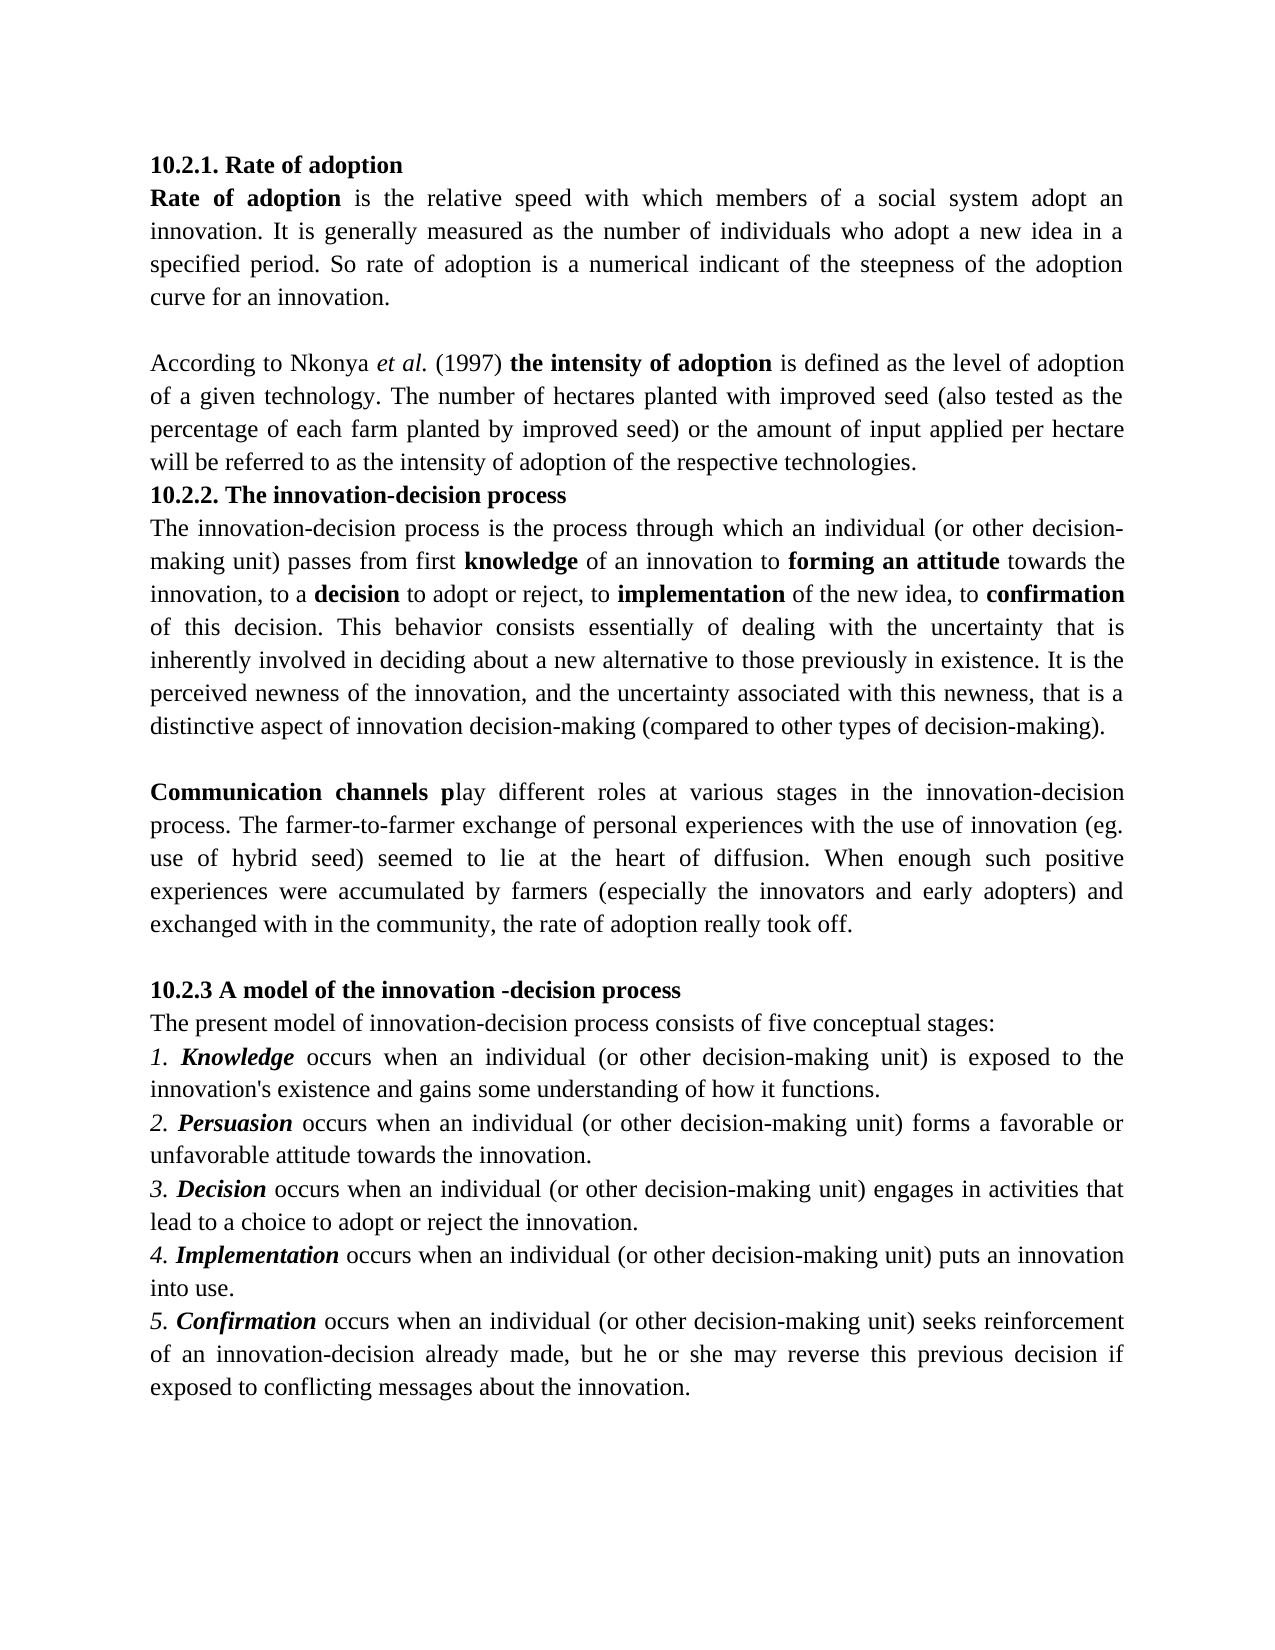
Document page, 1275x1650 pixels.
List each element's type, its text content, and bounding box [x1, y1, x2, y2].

text 2. Persuasion occurs when an individual (or other decision-making unit) forms a favorable or unfavorable attitude towards the innovation. [150, 1108, 1125, 1169]
text 1. Knowledge occurs when an individual (or other decision-making unit) is exposed to the innovation's existence and gains some understanding of how it functions. [150, 1042, 1125, 1103]
text 4. Implementation occurs when an individual (or other decision-making unit) puts an innovation into use. [150, 1240, 1125, 1301]
text The present model of innovation-decision process consists of five conceptual stages: [150, 1008, 1125, 1037]
text Communication channels play different roles at various stages in the innovation-decision process. The farmer-to-farmer exchange of personal experiences with the use of innovation (eg. use of hybrid seed) seemed to lie at the heart of diffusion. When enough such positive experiences were accumulated by farmers (especially the innovators and early adopters) and exchanged with in the community, the rate of adoption really took off. [150, 777, 1125, 938]
text The innovation-decision process is the process through which an individual (or other decision-making unit) passes from first knowledge of an innovation to forming an attitude towards the innovation, to a decision to adopt or reject, to implementation of the new idea, to confirmation of this decision. This behavior consists essentially of dealing with the uncertainty that is inherently involved in deciding about a new alternative to those previously in existence. It is the perceived newness of the innovation, and the uncertainty associated with this newness, that is a distinctive aspect of innovation decision-making (compared to other types of decision-making). [150, 513, 1125, 740]
text 5. Confirmation occurs when an individual (or other decision-making unit) seeks reinforcement of an innovation-decision already made, but he or she may reverse this previous decision if exposed to conflicting messages about the innovation. [150, 1306, 1125, 1401]
text According to Nkonya et al. (1997) the intensity of adoption is defined as the level of adoption of a given technology. The number of hectares planted with improved seed (also tested as the percentage of each farm planted by improved seed) or the amount of input applied per hectare will be referred to as the intensity of adoption of the respective technologies. [150, 348, 1125, 476]
text 10.2.2. The innovation-decision process [150, 480, 1125, 509]
text Rate of adoption is the relative speed with which members of a social system adopt an innovation. It is generally measured as the number of individuals who adopt a new idea in a specified period. So rate of adoption is a numerical indicant of the steepness of the adoption curve for an innovation. [150, 183, 1125, 311]
text 3. Decision occurs when an individual (or other decision-making unit) engages in activities that lead to a choice to adopt or reject the innovation. [150, 1174, 1125, 1235]
text 10.2.3 A model of the innovation -decision process [150, 976, 1125, 1004]
text 10.2.1. Rate of adoption [150, 150, 1125, 179]
